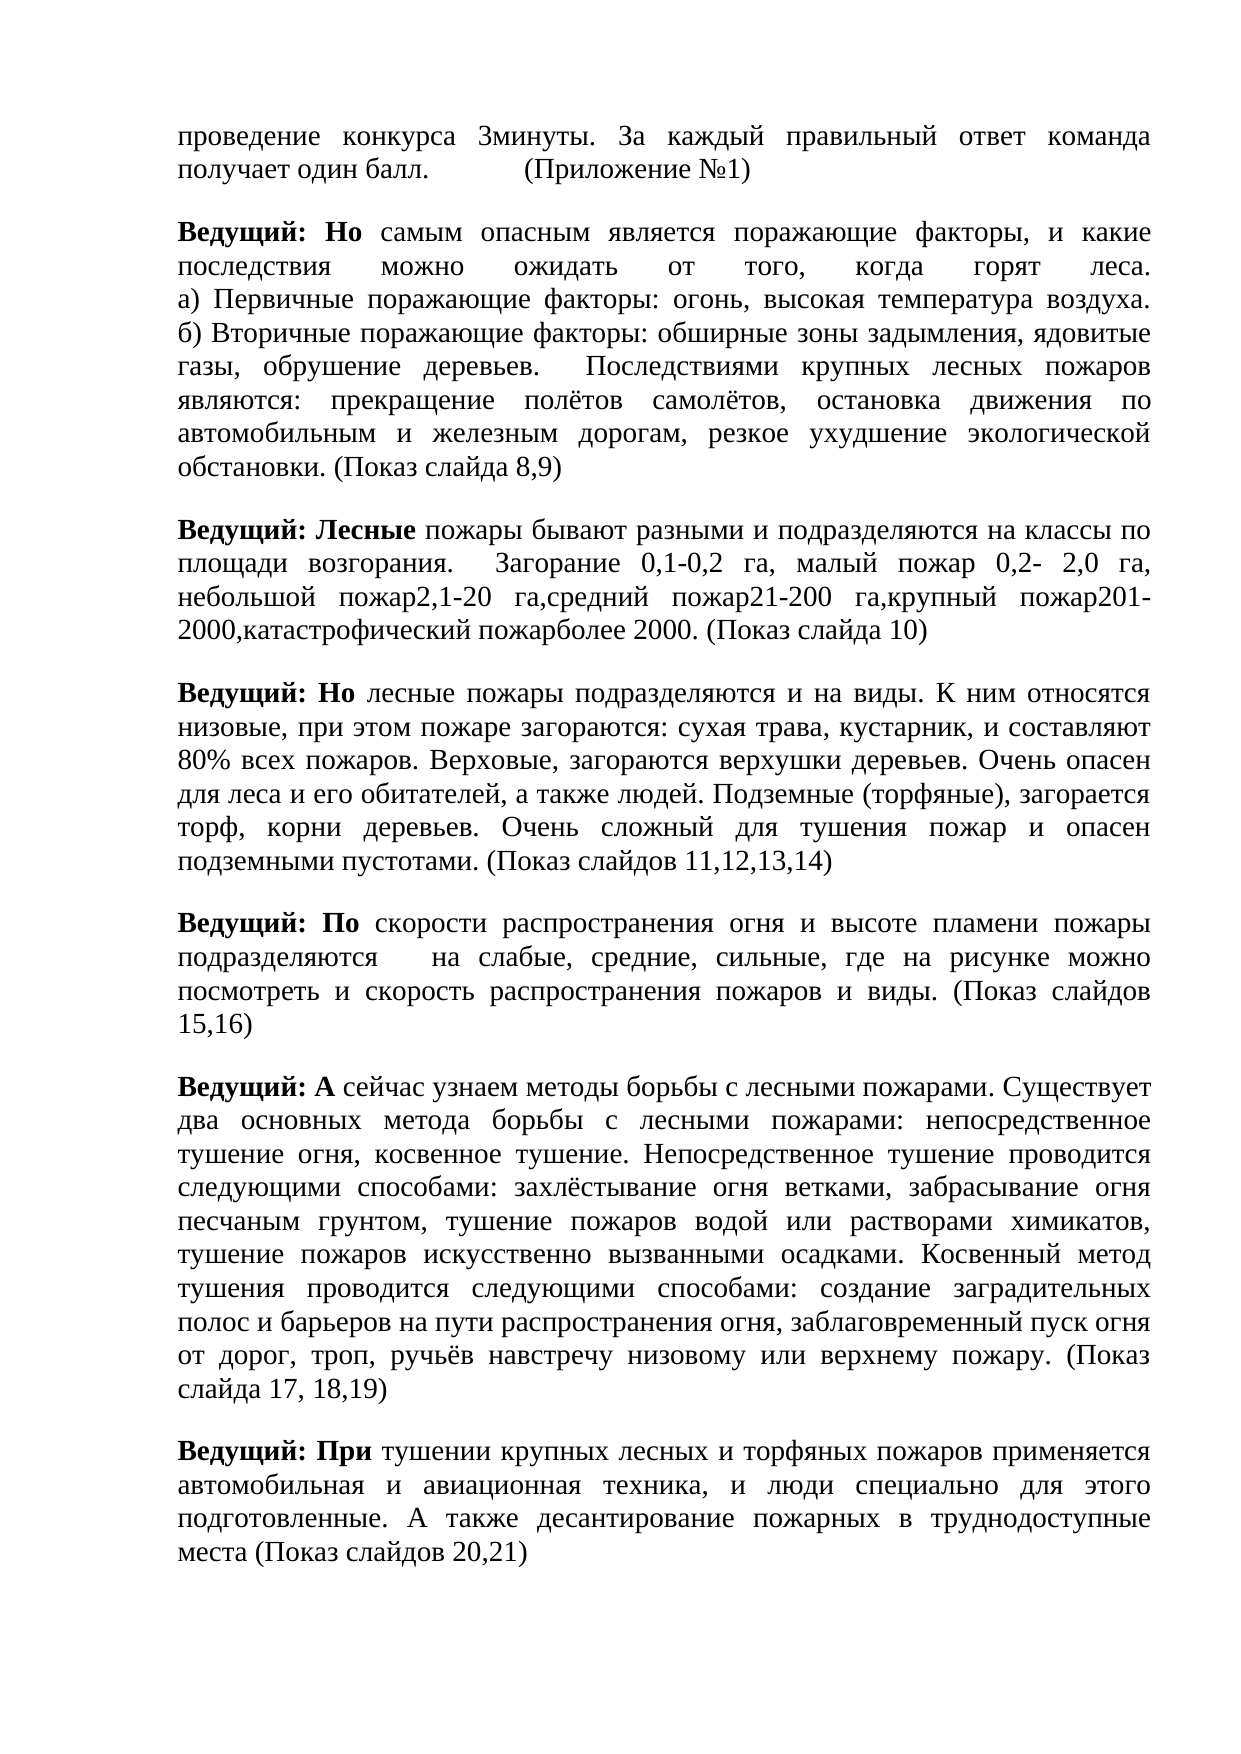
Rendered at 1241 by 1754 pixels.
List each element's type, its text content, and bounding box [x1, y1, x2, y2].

text Ведущий: А сейчас узнаем методы борьбы с лесными пожарами. Существует два основных метода борьбы с лесными пожарами: непосредственное тушение огня, косвенное тушение. Непосредственное тушение проводится следующими способами: захлёстывание огня ветками, забрасывание огня песчаным грунтом, тушение пожаров водой или растворами химикатов, тушение пожаров искусственно вызванными осадками. Косвенный метод тушения проводится следующими способами: создание заградительных полос и барьеров на пути распространения огня, заблаговременный пуск огня от дорог, троп, ручьёв навстречу низовому или верхнему пожару. (Показ слайда 17, 18,19) [177, 1069, 1152, 1404]
text Ведущий: При тушении крупных лесных и торфяных пожаров применяется автомобильная и авиационная техника, и люди специально для этого подготовленные. А также десантирование пожарных в труднодоступные места (Показ слайдов 20,21) [177, 1433, 1152, 1568]
text Ведущий: Но самым опасным является поражающие факторы, и какие последствия можно ожидать от того, когда горят леса. а) Первичные поражающие факторы: огонь, высокая температура воздуха. б) Вторичные поражающие факторы: обширные зоны задымления, ядовитые газы, обрушение деревьев. Последствиями крупных лесных пожаров являются: прекращение полётов самолётов, остановка движения по автомобильным и железным дорогам, резкое ухудшение экологической обстановки. (Показ слайда 8,9) [177, 214, 1152, 483]
text Ведущий: По скорости распространения огня и высоте пламени пожары подразделяются на слабые, средние, сильные, где на рисунке можно посмотреть и скорость распространения пожаров и виды. (Показ слайдов 15,16) [177, 906, 1152, 1040]
text Ведущий: Лесные пожары бывают разными и подразделяются на классы по площади возгорания. Загорание 0,1-0,2 га, малый пожар 0,2- 2,0 га, небольшой пожар2,1-20 га,средний пожар21-200 га,крупный пожар201-2000,катастрофический пожарболее 2000. (Показ слайда 10) [177, 512, 1152, 646]
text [177, 118, 1152, 185]
text Ведущий: Но лесные пожары подразделяются и на виды. К ним относятся низовые, при этом пожаре загораются: сухая трава, кустарник, и составляют 80% всех пожаров. Верховые, загораются верхушки деревьев. Очень опасен для леса и его обитателей, а также людей. Подземные (торфяные), загорается торф, корни деревьев. Очень сложный для тушения пожар и опасен подземными пустотами. (Показ слайдов 11,12,13,14) [177, 675, 1152, 876]
